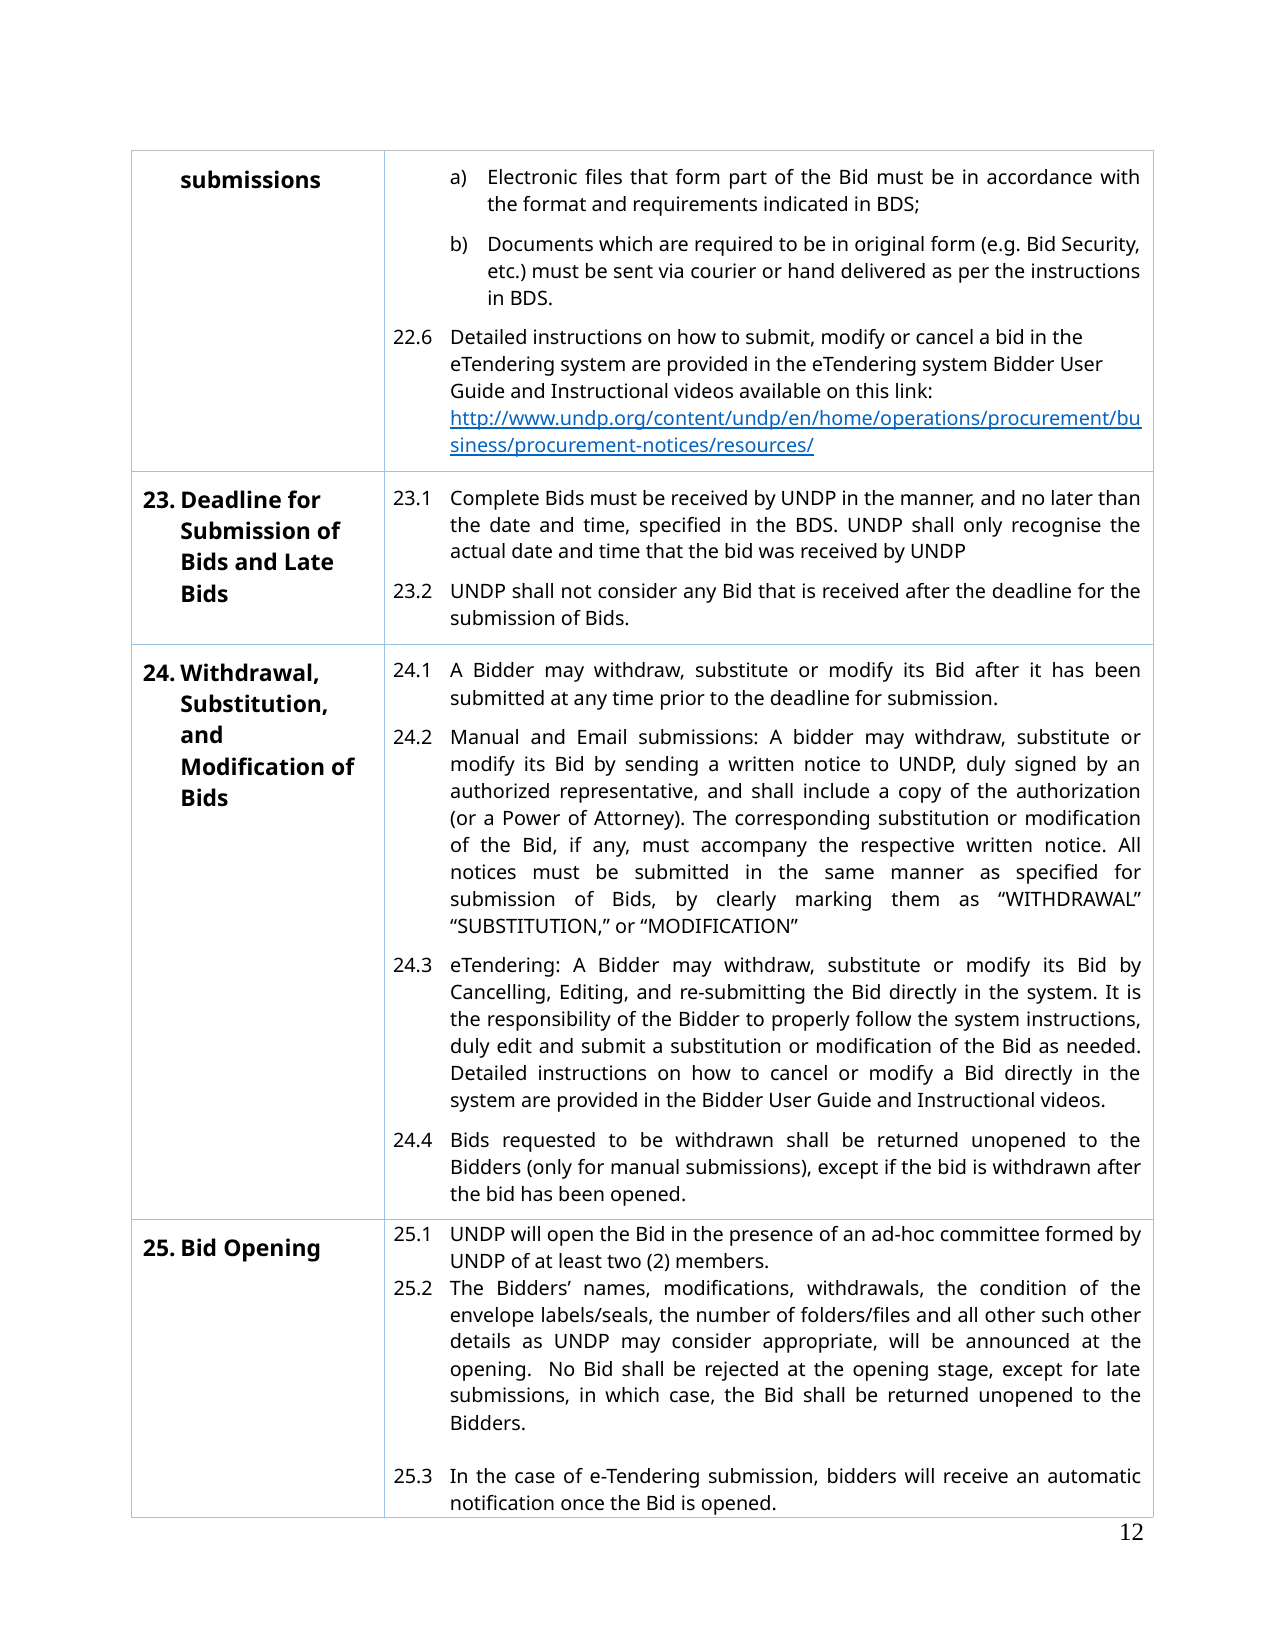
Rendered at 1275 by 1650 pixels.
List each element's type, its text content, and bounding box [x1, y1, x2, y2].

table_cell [385, 151, 1153, 471]
table_cell Complete Bids must be received by UNDP in the manner, and no later than the date and time, specified in the BDS. UNDP shall only recognise the actual date and time that the bid was received by UNDP UNDP shall not consider any Bid that is received after the deadline for the submission of Bids. [385, 472, 1153, 644]
table_cell Bid Opening [132, 1220, 384, 1517]
table_cell Deadline for Submission of Bids and Late Bids [132, 472, 384, 644]
table_cell Withdrawal, Substitution, and Modification of Bids [132, 645, 384, 1219]
table_cell A Bidder may withdraw, substitute or modify its Bid after it has been submitted at any time prior to the deadline for submission. Manual and Email submissions: A bidder may withdraw, substitute or modify its Bid by sending a written notice to UNDP, duly signed by an authorized representative, and shall include a copy of the authorization (or a Power of Attorney). The corresponding substitution or modification of the Bid, if any, must accompany the respective written notice. All notices must be submitted in the same manner as specified for submission of Bids, by clearly marking them as “WITHDRAWAL” “SUBSTITUTION,” or “MODIFICATION” eTendering: A Bidder may withdraw, substitute or modify its Bid by Cancelling, Editing, and re-submitting the Bid directly in the system. It is the responsibility of the Bidder to properly follow the system instructions, duly edit and submit a substitution or modification of the Bid as needed. Detailed instructions on how to cancel or modify a Bid directly in the system are provided in the Bidder User Guide and Instructional videos. Bids requested to be withdrawn shall be returned unopened to the Bidders (only for manual submissions), except if the bid is withdrawn after the bid has been opened. [385, 645, 1153, 1219]
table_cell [132, 151, 384, 471]
table_cell UNDP will open the Bid in the presence of an ad-hoc committee formed by UNDP of at least two (2) members. The Bidders’ names, modifications, withdrawals, the condition of the envelope labels/seals, the number of folders/files and all other such other details as UNDP may consider appropriate, will be announced at the opening. No Bid shall be rejected at the opening stage, except for late submissions, in which case, the Bid shall be returned unopened to the Bidders. In the case of e-Tendering submission, bidders will receive an automatic notification once the Bid is opened. [385, 1220, 1153, 1517]
